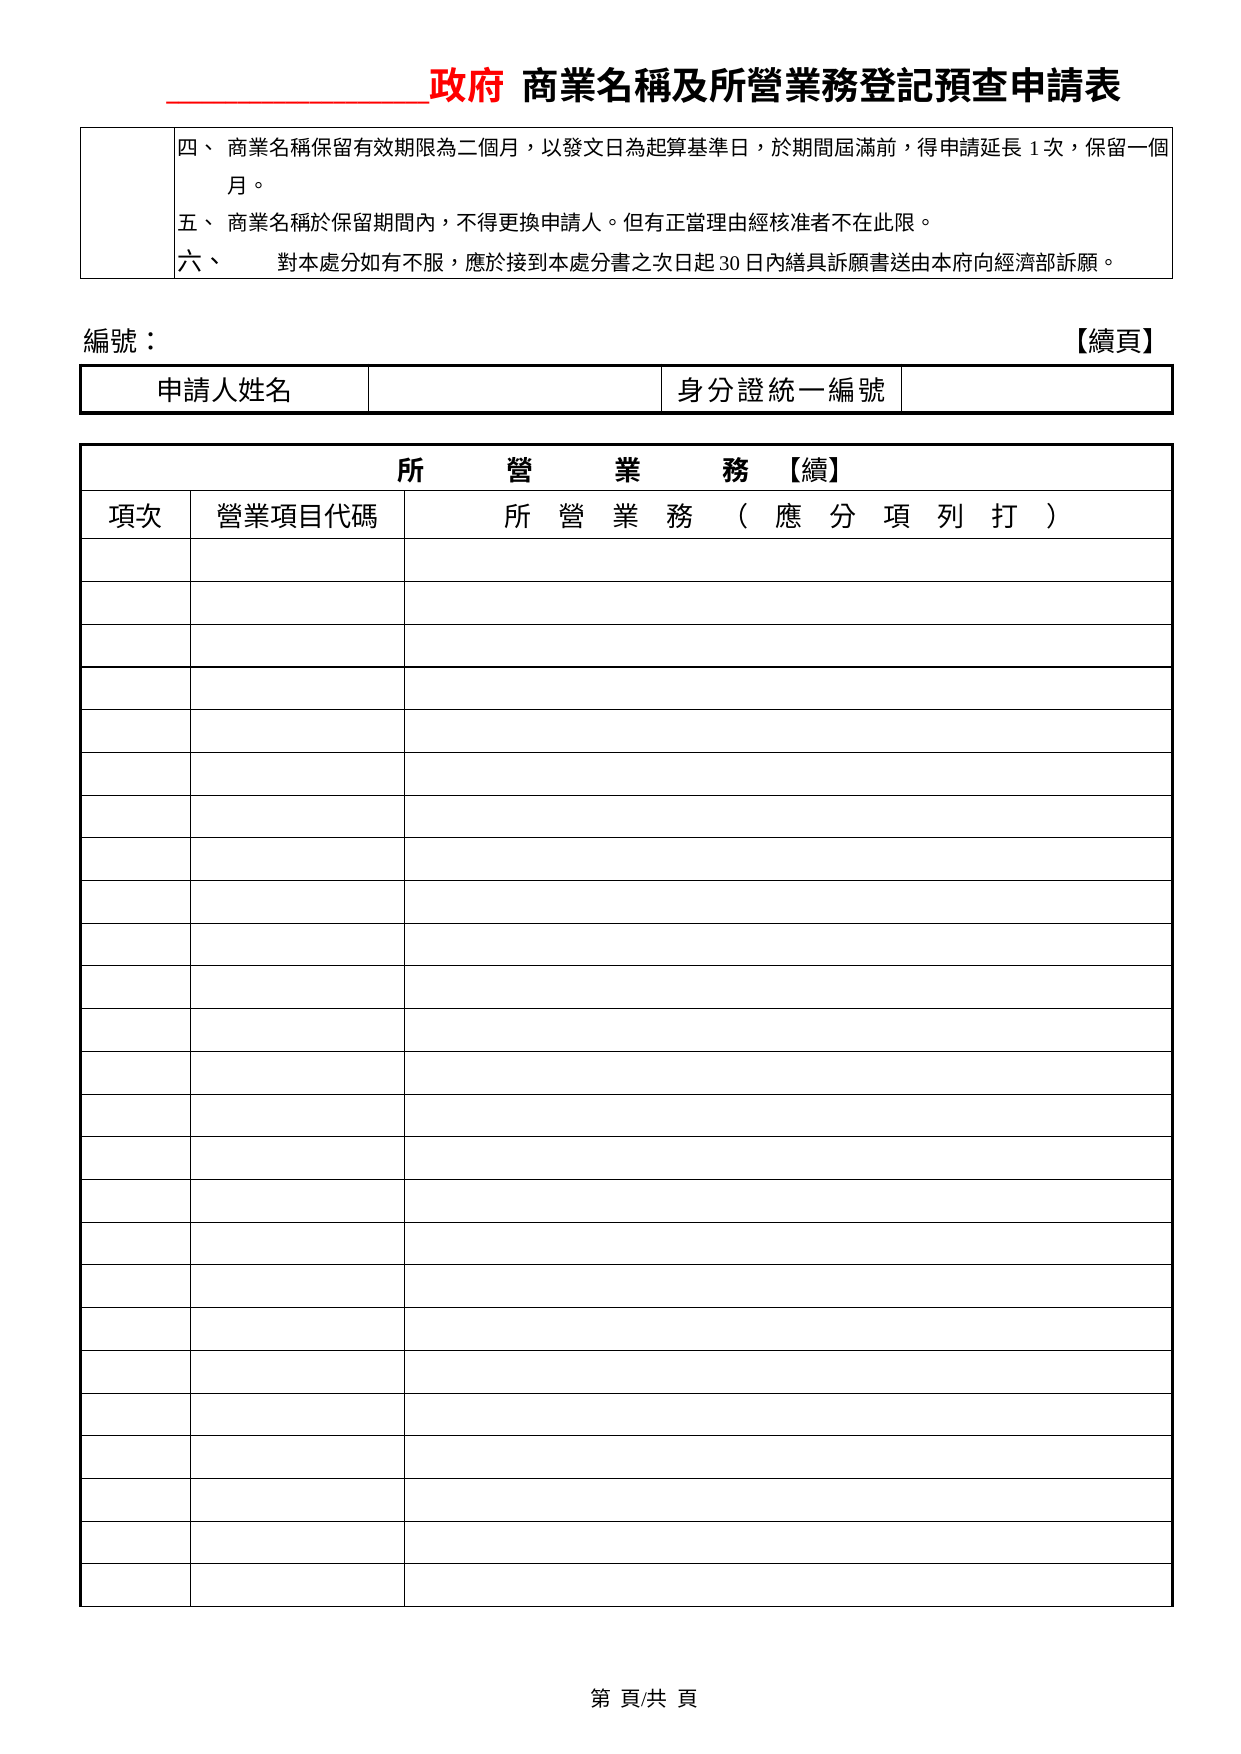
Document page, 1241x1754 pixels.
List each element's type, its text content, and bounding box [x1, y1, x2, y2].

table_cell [175, 128, 1172, 278]
table_cell [191, 1009, 404, 1051]
table_cell [191, 710, 404, 752]
table_cell [405, 710, 1171, 752]
table_cell [191, 753, 404, 794]
table_cell [82, 1436, 190, 1478]
table_cell [82, 1009, 190, 1051]
table_header 編號： [81, 317, 1042, 363]
table_cell [191, 838, 404, 880]
table_cell [191, 668, 404, 709]
table_cell [405, 1394, 1171, 1435]
table_cell [405, 582, 1171, 624]
table_cell [191, 881, 404, 923]
table_cell [82, 1223, 190, 1264]
table_cell [191, 1265, 404, 1307]
table_cell 備 註 [81, 128, 174, 278]
table_cell 項次 [82, 491, 190, 538]
table_cell [405, 625, 1171, 666]
table_cell [902, 367, 1171, 411]
table_cell [82, 1394, 190, 1435]
table_cell [405, 796, 1171, 837]
table_cell [82, 753, 190, 794]
table_cell [82, 1095, 190, 1136]
table_cell [191, 796, 404, 837]
table_cell [405, 881, 1171, 923]
table_header 所 營 業 務 【續】 [82, 446, 1171, 490]
table_cell [405, 1009, 1171, 1051]
table_cell [82, 796, 190, 837]
table_cell [405, 1095, 1171, 1136]
table_cell [405, 1479, 1171, 1521]
table_cell 身分證統一編號 [662, 367, 901, 411]
table_cell [82, 1522, 190, 1563]
table_cell [82, 966, 190, 1008]
table_cell [405, 838, 1171, 880]
table_cell 申請人姓名 [82, 367, 368, 411]
table_cell [191, 1180, 404, 1222]
table_cell 所 營 業 務 （ 應 分 項 列 打 ） [405, 491, 1171, 538]
table_cell [82, 1479, 190, 1521]
table_cell [405, 1180, 1171, 1222]
table_cell [405, 539, 1171, 581]
table_cell [405, 1137, 1171, 1179]
table_cell [191, 1522, 404, 1563]
table_cell [191, 966, 404, 1008]
table_cell [405, 1351, 1171, 1392]
table_cell [191, 1479, 404, 1521]
table_header 【續頁】 [1042, 317, 1172, 363]
table_cell [82, 1137, 190, 1179]
table_cell [191, 1095, 404, 1136]
table_cell [82, 881, 190, 923]
table_cell [82, 1351, 190, 1392]
table_cell [405, 1564, 1171, 1606]
table_cell [191, 1223, 404, 1264]
picture [118, 414, 900, 423]
table_cell [82, 1308, 190, 1350]
table_cell [82, 668, 190, 709]
table_cell [405, 924, 1171, 965]
table_cell [82, 1564, 190, 1606]
table_cell [191, 582, 404, 624]
table_cell [82, 1052, 190, 1093]
table_cell [82, 1180, 190, 1222]
table_cell [405, 1265, 1171, 1307]
table_cell [191, 1564, 404, 1606]
table_cell [82, 1265, 190, 1307]
table_cell [82, 539, 190, 581]
table_cell [191, 625, 404, 666]
table_cell [191, 1052, 404, 1093]
table_cell [191, 1394, 404, 1435]
table_cell [191, 539, 404, 581]
table_cell [405, 1436, 1171, 1478]
table_cell [405, 1052, 1171, 1093]
table_cell [191, 1436, 404, 1478]
table_cell [405, 1522, 1171, 1563]
table_cell [82, 582, 190, 624]
table_cell [405, 1308, 1171, 1350]
table_cell [405, 668, 1171, 709]
table_cell [405, 753, 1171, 794]
table_cell [82, 625, 190, 666]
table_cell [82, 838, 190, 880]
table_cell [191, 1351, 404, 1392]
table_cell [82, 924, 190, 965]
table_cell [191, 1137, 404, 1179]
table_cell [405, 1223, 1171, 1264]
table_cell [82, 710, 190, 752]
table_cell 營業項目代碼 [191, 491, 404, 538]
table_cell [405, 966, 1171, 1008]
table_cell [191, 924, 404, 965]
table_cell [369, 367, 661, 411]
table_cell [191, 1308, 404, 1350]
